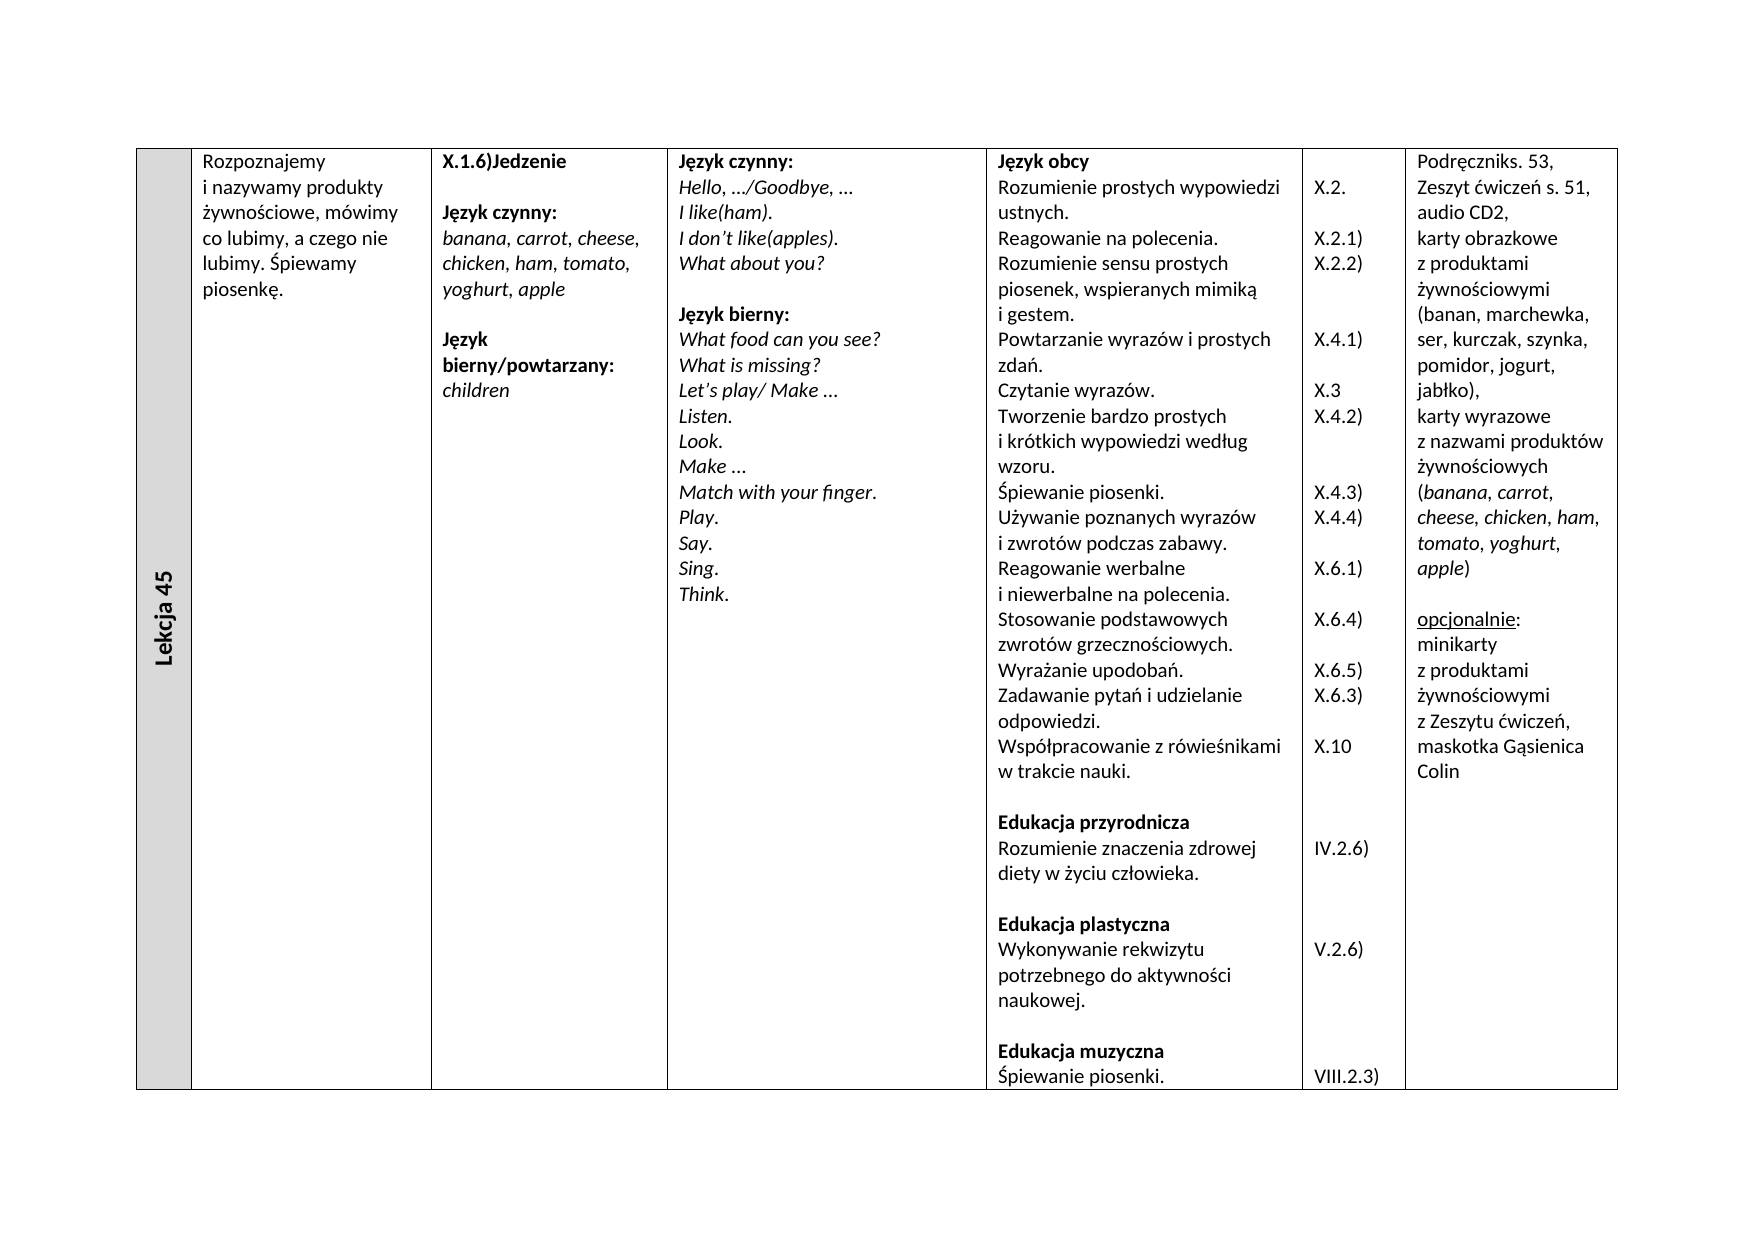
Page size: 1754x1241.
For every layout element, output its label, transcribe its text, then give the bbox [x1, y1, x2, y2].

table_cell Język obcy Rozumienie prostych wypowiedzi ustnych. Reagowanie na polecenia. Rozumienie sensu prostych piosenek, wspieranych mimiką i gestem. Powtarzanie wyrazów i prostych zdań. Czytanie wyrazów. Tworzenie bardzo prostych i krótkich wypowiedzi według wzoru. Śpiewanie piosenki. Używanie poznanych wyrazów i zwrotów podczas zabawy. Reagowanie werbalne i niewerbalne na polecenia. Stosowanie podstawowych zwrotów grzecznościowych. Wyrażanie upodobań. Zadawanie pytań i udzielanie odpowiedzi. Współpracowanie z rówieśnikami w trakcie nauki. Edukacja przyrodnicza Rozumienie znaczenia zdrowej diety w życiu człowieka. Edukacja plastyczna Wykonywanie rekwizytu potrzebnego do aktywności naukowej. Edukacja muzyczna Śpiewanie piosenki. [987, 149, 1302, 1089]
table_cell Lekcja 45 [137, 149, 191, 1089]
table_cell Podręczniks. 53, Zeszyt ćwiczeń s. 51, audio CD2, karty obrazkowe z produktami żywnościowymi (banan, marchewka, ser, kurczak, szynka, pomidor, jogurt, jabłko), karty wyrazowe z nazwami produktów żywnościowych (banana, carrot, cheese, chicken, ham, tomato, yoghurt, apple) opcjonalnie: minikarty z produktami żywnościowymi z Zeszytu ćwiczeń, maskotka Gąsienica Colin [1406, 149, 1617, 1089]
table_cell Język czynny: Hello, …/Goodbye, … I like(ham). I don’t like(apples). What about you? Język bierny: What food can you see? What is missing? Let’s play/ Make ... Listen. Look. Make ... Match with your finger. Play. Say. Sing. Think. [668, 149, 986, 1089]
table_cell X.1.6)Jedzenie Język czynny: banana, carrot, cheese, chicken, ham, tomato, yoghurt, apple Język bierny/powtarzany: children [432, 149, 667, 1089]
table_cell Rozpoznajemy i nazywamy produkty żywnościowe, mówimy co lubimy, a czego nie lubimy. Śpiewamy piosenkę. [192, 149, 431, 1089]
table_cell X.2. X.2.1) X.2.2) X.4.1) X.3 X.4.2) X.4.3) X.4.4) X.6.1) X.6.4) X.6.5) X.6.3) X.10 IV.2.6) V.2.6) VIII.2.3) [1303, 149, 1405, 1089]
